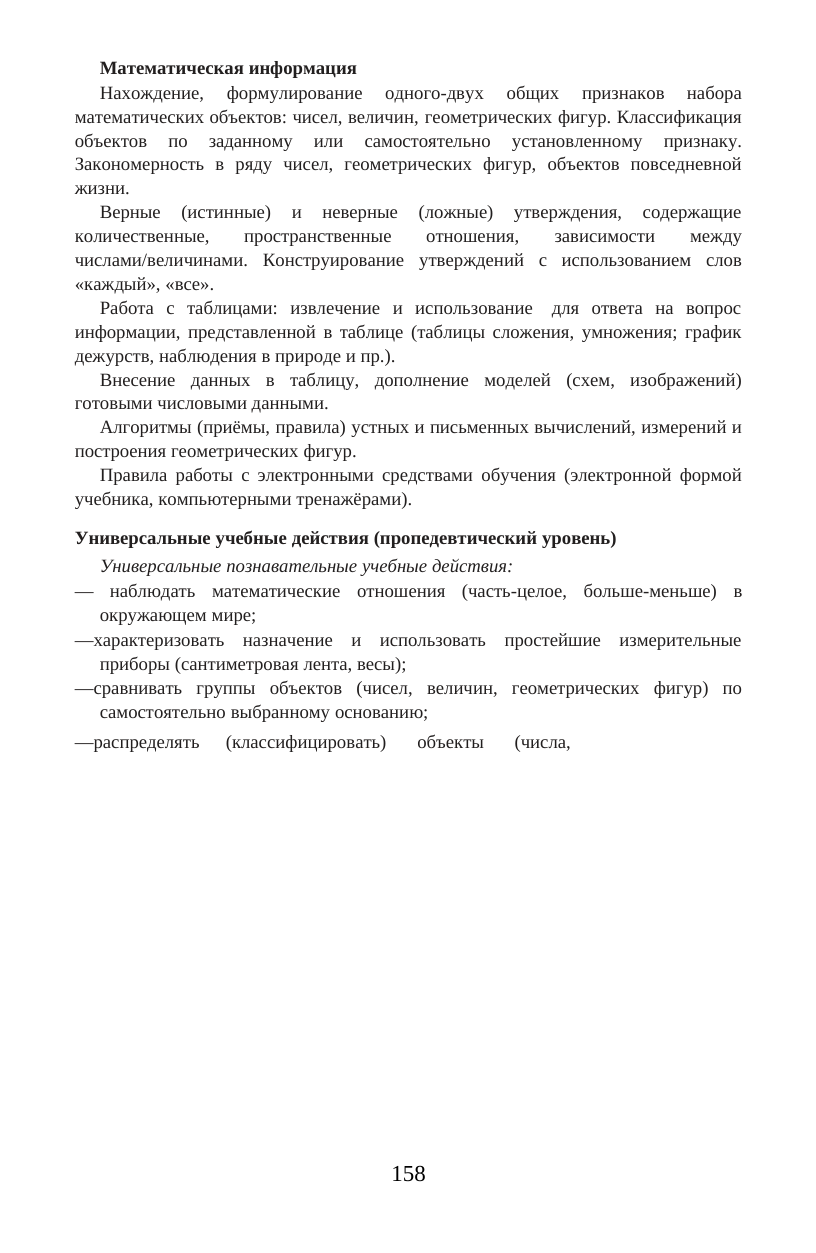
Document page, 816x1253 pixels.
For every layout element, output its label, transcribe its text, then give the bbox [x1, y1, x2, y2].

text Нахождение, формулирование одного-двух общих признаков набора математических объектов: чисел, величин, геометрических фигур. Классификация объектов по заданному или самостоятельно установленному признаку. Закономерность в ряду чисел, геометрических фигур, объектов повседневной жизни. [74, 82, 742, 199]
text —характеризовать назначение и использовать простейшие измерительные приборы (сантиметровая лента, весы); [74, 629, 741, 674]
text Универсальные учебные действия (пропедевтический уровень) [74, 527, 742, 548]
text —распределять (классифицировать) объекты (числа, [74, 726, 780, 754]
text Универсальные познавательные учебные действия: [99, 555, 780, 576]
text —сравнивать группы объектов (чисел, величин, геометрических фигур) по самостоятельно выбранному основанию; [74, 677, 742, 723]
text Алгоритмы (приёмы, правила) устных и письменных вычислений, измерений и построения геометрических фигур. [74, 416, 742, 462]
text Математическая информация [99, 57, 780, 78]
text Правила работы с электронными средствами обучения (электронной формой учебника, компьютерными тренажёрами). [74, 464, 742, 509]
text Работа с таблицами: извлечение и использование для ответа на вопрос информации, представленной в таблице (таблицы сложения, умножения; график дежурств, наблюдения в природе и пр.). [74, 297, 742, 366]
text Внесение данных в таблицу, дополнение моделей (схем, изображений) готовыми числовыми данными. [74, 368, 742, 414]
text Верные (истинные) и неверные (ложные) утверждения, содержащие количественные, пространственные отношения, зависимости между числами/величинами. Конструирование утверждений с использованием слов «каждый», «все». [74, 201, 742, 294]
text — наблюдать математические отношения (часть-целое, больше-меньше) в окружающем мире; [74, 580, 742, 626]
